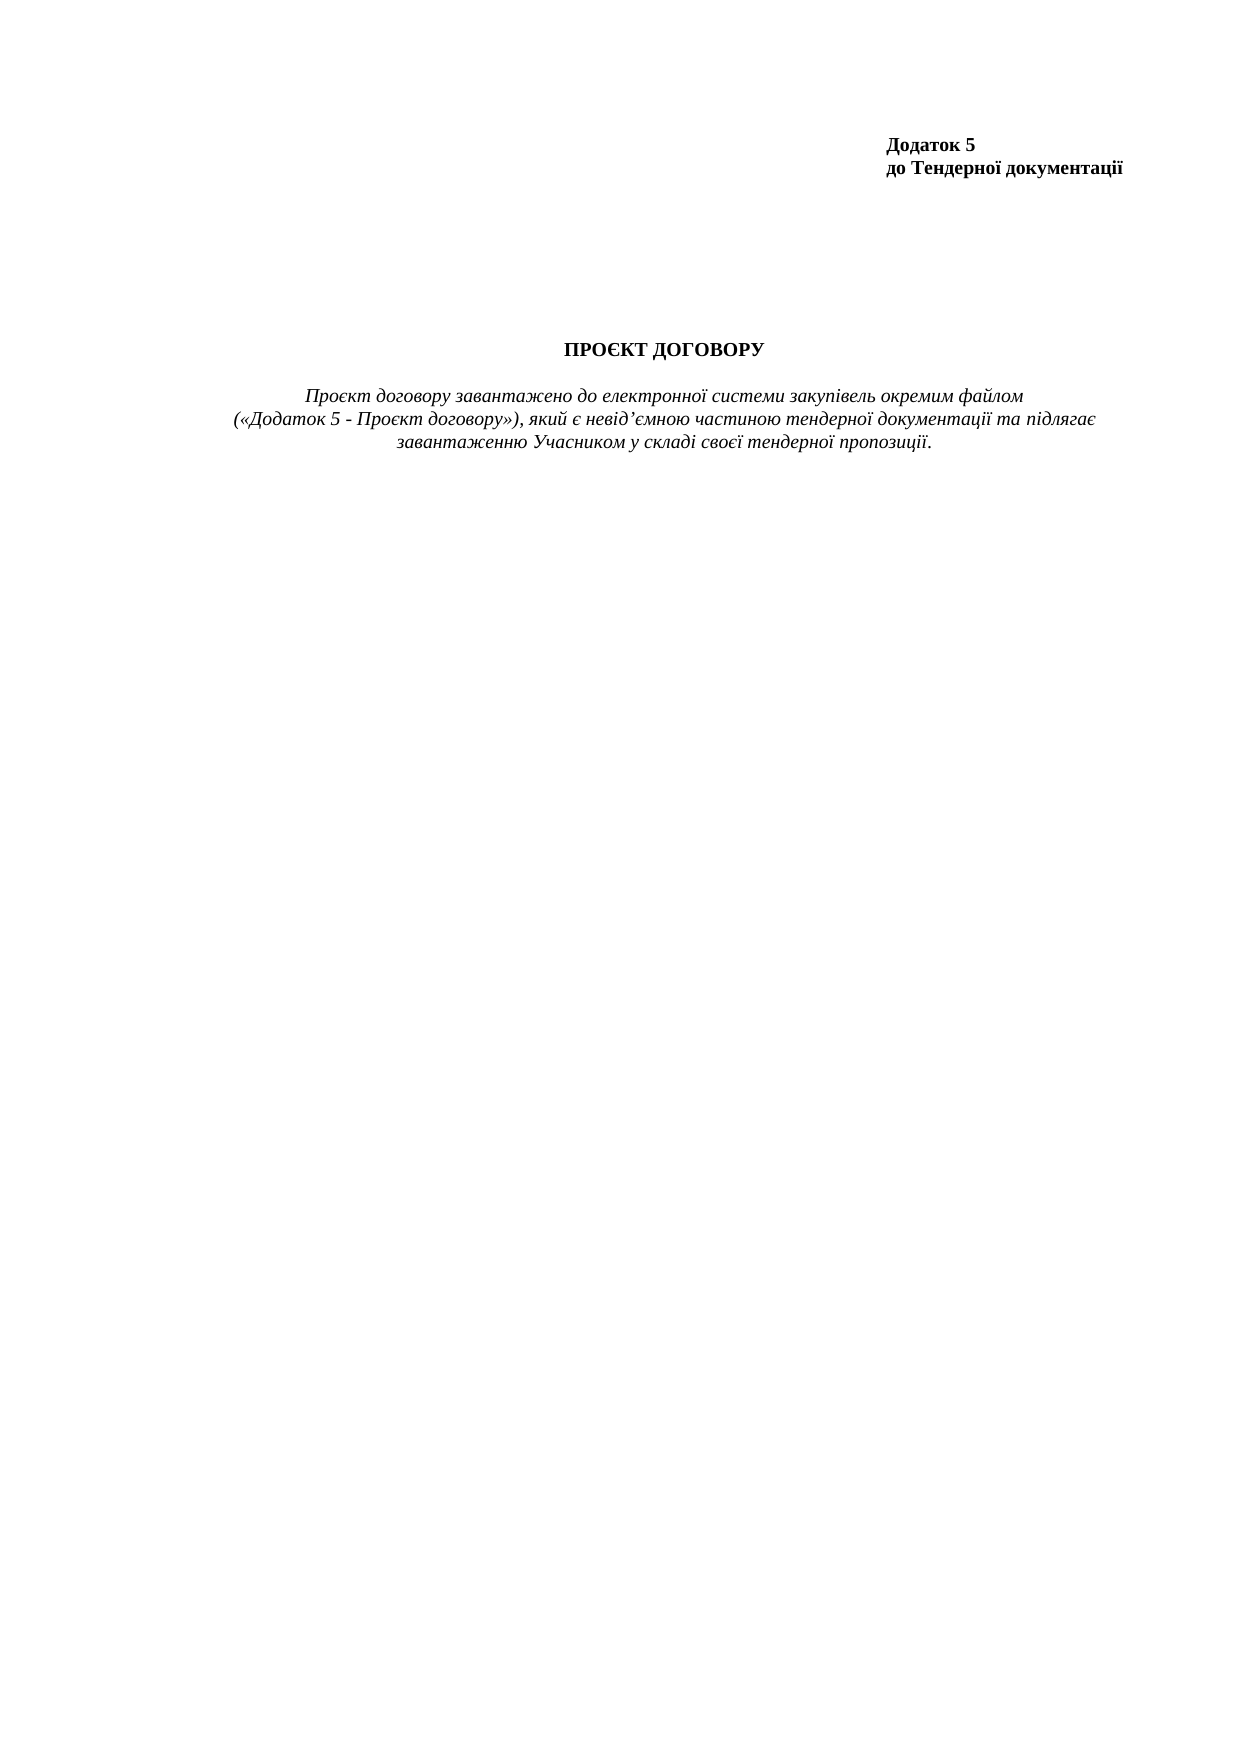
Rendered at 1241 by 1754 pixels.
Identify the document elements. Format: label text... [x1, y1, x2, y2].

text ПРОЄКТ ДОГОВОРУ [177, 338, 1152, 361]
text («Додаток 5 - Проєкт договору»), який є невід’ємною частиною тендерної документації та підлягає завантаженню Учасником у складі своєї тендерної пропозиції. [177, 407, 1152, 452]
text Додаток 5 до Тендерної документації [886, 133, 1152, 179]
text Проєкт договору завантажено до електронної системи закупівель окремим файлом [177, 384, 1152, 407]
